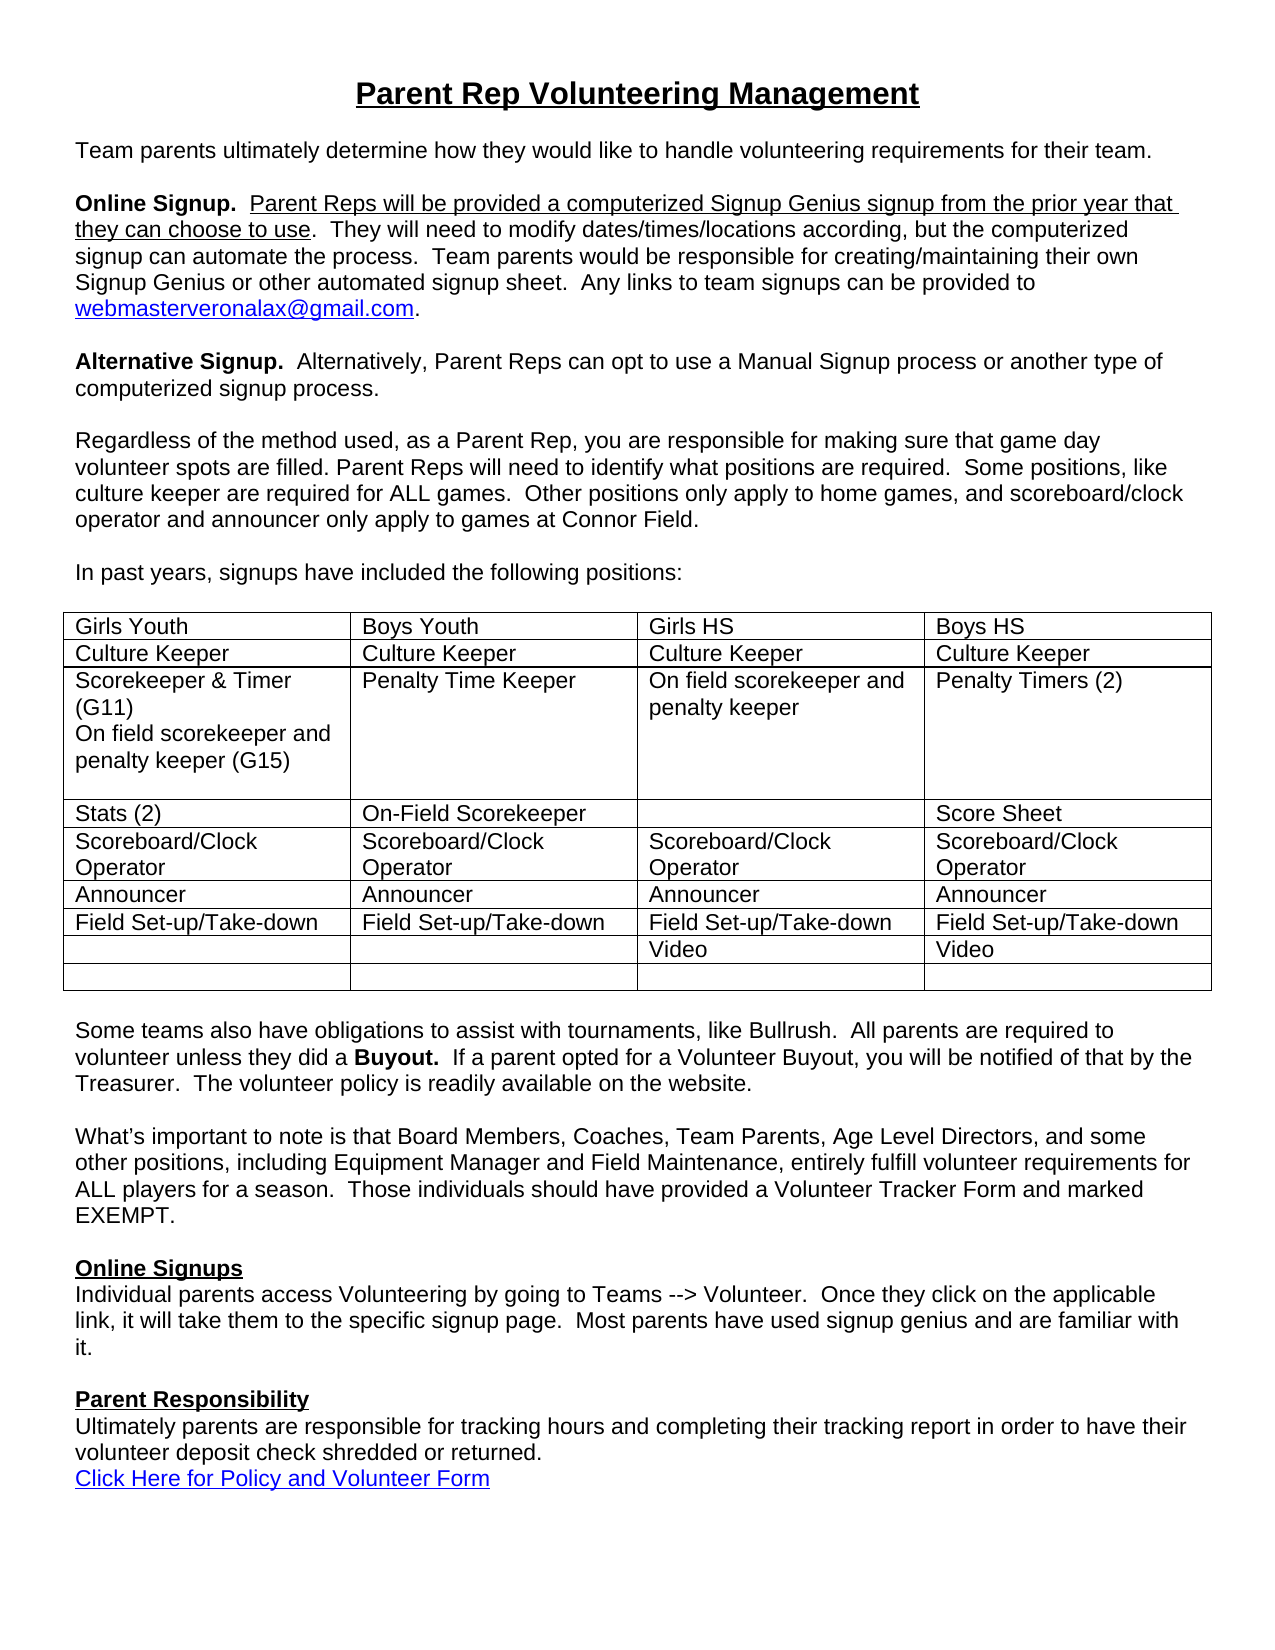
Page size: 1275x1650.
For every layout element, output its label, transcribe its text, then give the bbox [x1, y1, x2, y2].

table_cell Culture Keeper [638, 640, 924, 666]
table_cell [351, 936, 637, 963]
table_cell On-Field Scorekeeper [351, 800, 637, 827]
text Individual parents access Volunteering by going to Teams --> Volunteer. Once they click on the applicable link, it will take them to the specific signup page. Most parents have used signup genius and are familiar with it. [75, 1281, 1200, 1360]
table_cell Announcer [351, 881, 637, 908]
table_cell Culture Keeper [925, 640, 1211, 666]
text Ultimately parents are responsible for tracking hours and completing their tracking report in order to have their volunteer deposit check shredded or returned. [75, 1413, 1200, 1465]
table_cell Video [638, 936, 924, 963]
table_cell Penalty Time Keeper [351, 668, 637, 799]
table_cell Scoreboard/Clock Operator [925, 828, 1211, 880]
table_cell Field Set-up/Take-down [64, 909, 350, 935]
table_cell Field Set-up/Take-down [925, 909, 1211, 935]
text Team parents ultimately determine how they would like to handle volunteering requirements for their team. [75, 137, 1200, 164]
text Alternative Signup. Alternatively, Parent Reps can opt to use a Manual Signup process or another type of computerized signup process. [75, 348, 1200, 401]
table_cell Penalty Timers (2) [925, 668, 1211, 799]
text What’s important to note is that Board Members, Coaches, Team Parents, Age Level Directors, and some other positions, including Equipment Manager and Field Maintenance, entirely fulfill volunteer requirements for ALL players for a season. Those individuals should have provided a Volunteer Tracker Form and marked EXEMPT. [75, 1123, 1200, 1228]
text Parent Responsibility [75, 1386, 1200, 1413]
table_cell Video [925, 936, 1211, 963]
table_header Girls HS [638, 613, 924, 639]
text Online Signups [75, 1254, 1200, 1281]
text Parent Rep Volunteering Management [75, 75, 1200, 111]
text Online Signup. Parent Reps will be provided a computerized Signup Genius signup from the prior year that they can choose to use. They will need to modify dates/times/locations according, but the computerized signup can automate the process. Team parents would be responsible for creating/maintaining their own Signup Genius or other automated signup sheet. Any links to team signups can be provided to webmasterveronalax@gmail.com. [75, 190, 1200, 322]
table_cell [638, 800, 924, 827]
table_cell Announcer [64, 881, 350, 908]
table_cell [638, 964, 924, 990]
table_cell Field Set-up/Take-down [351, 909, 637, 935]
table_cell Scorekeeper & Timer (G11) On field scorekeeper and penalty keeper (G15) [64, 668, 350, 799]
table_header Boys Youth [351, 613, 637, 639]
text Regardless of the method used, as a Parent Rep, you are responsible for making sure that game day volunteer spots are filled. Parent Reps will need to identify what positions are required. Some positions, like culture keeper are required for ALL games. Other positions only apply to home games, and scoreboard/clock operator and announcer only apply to games at Connor Field. [75, 427, 1200, 533]
table_cell Announcer [925, 881, 1211, 908]
table_cell Announcer [638, 881, 924, 908]
table_cell Stats (2) [64, 800, 350, 827]
table_cell On field scorekeeper and penalty keeper [638, 668, 924, 799]
text Some teams also have obligations to assist with tournaments, like Bullrush. All parents are required to volunteer unless they did a Buyout. If a parent opted for a Volunteer Buyout, you will be notified of that by the Treasurer. The volunteer policy is readily available on the website. [75, 1017, 1200, 1096]
table_cell Scoreboard/Clock Operator [351, 828, 637, 880]
table_cell Culture Keeper [351, 640, 637, 666]
table_cell [925, 964, 1211, 990]
table_cell Culture Keeper [64, 640, 350, 666]
table_cell [64, 964, 350, 990]
table_cell Scoreboard/Clock Operator [64, 828, 350, 880]
text In past years, signups have included the following positions: [75, 559, 1200, 585]
table_cell [64, 936, 350, 963]
table_cell Score Sheet [925, 800, 1211, 827]
table_cell [351, 964, 637, 990]
text Click Here for Policy and Volunteer Form [75, 1465, 1200, 1492]
table_cell Scoreboard/Clock Operator [638, 828, 924, 880]
table_cell Field Set-up/Take-down [638, 909, 924, 935]
table_header Boys HS [925, 613, 1211, 639]
table_header Girls Youth [64, 613, 350, 639]
